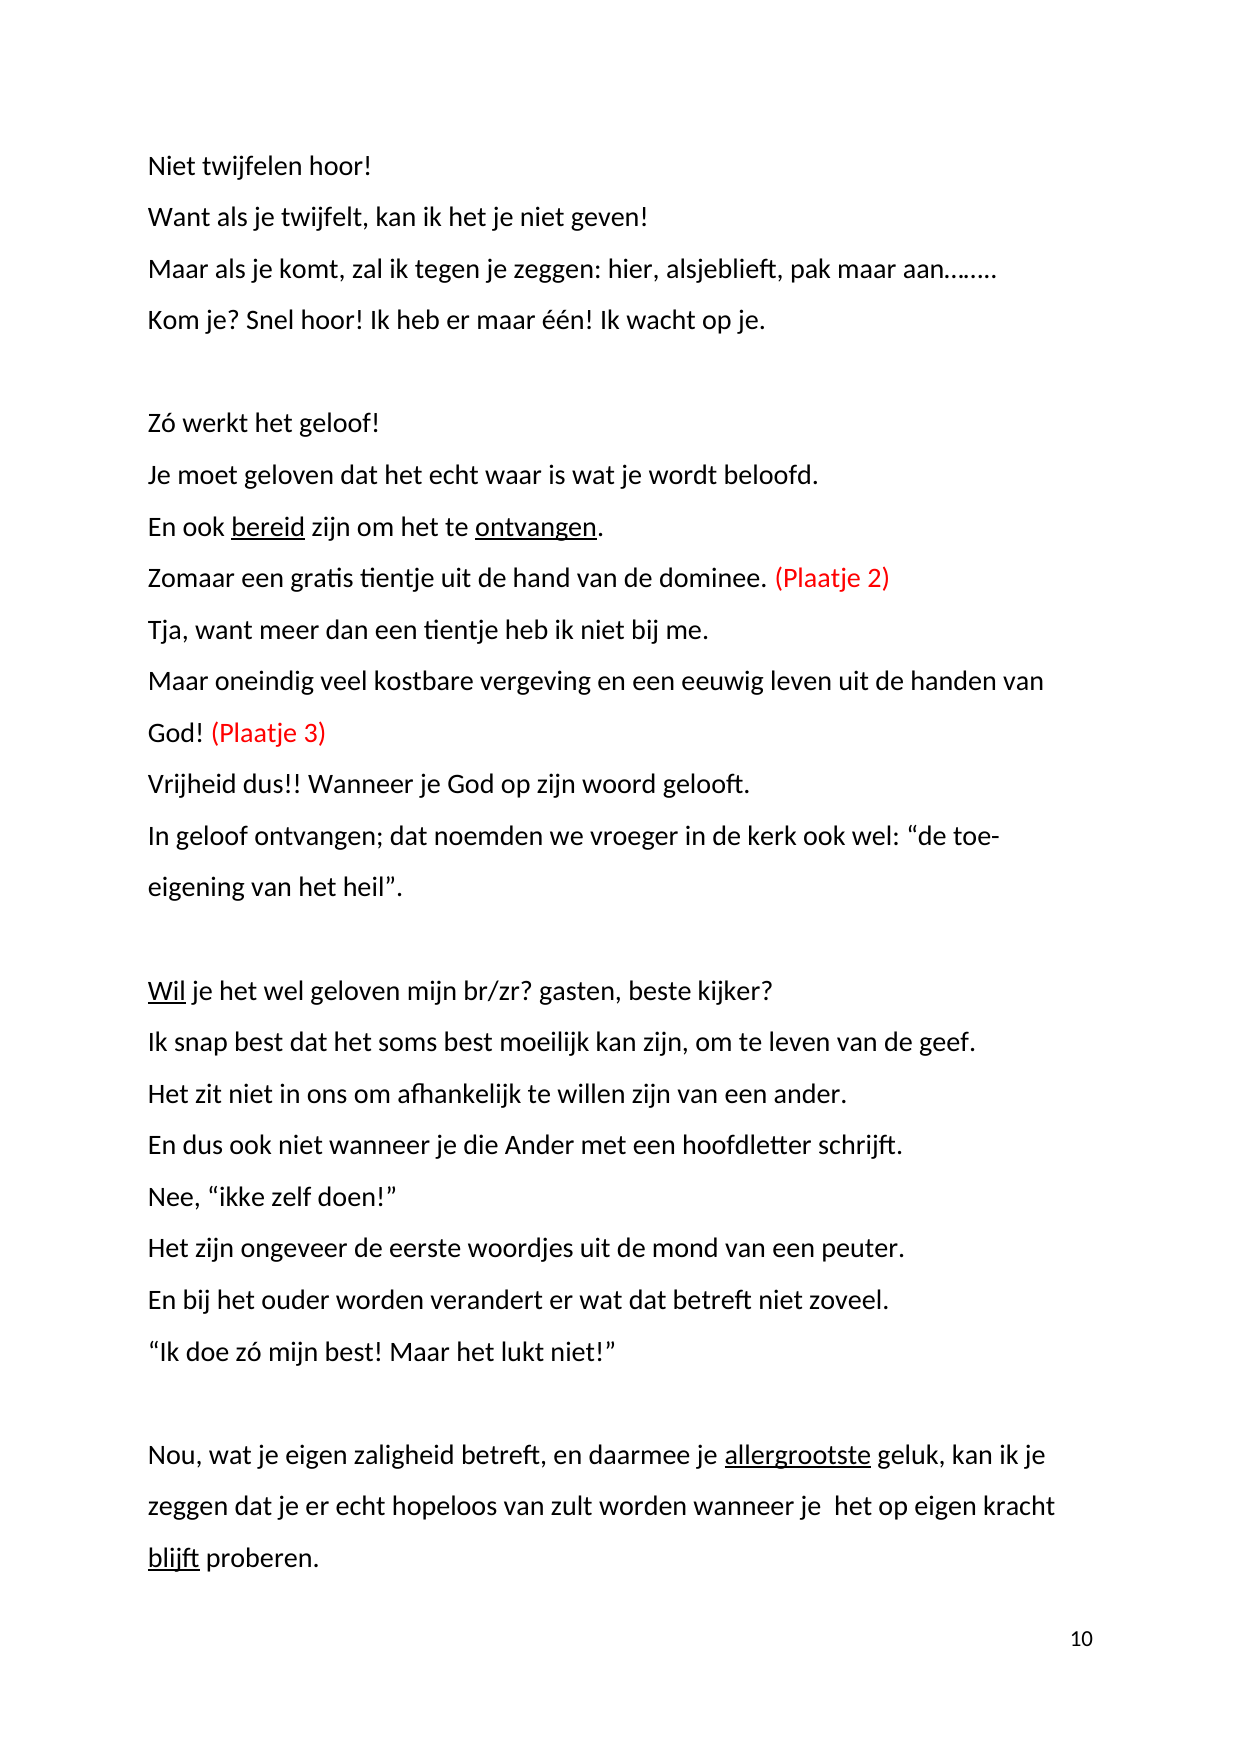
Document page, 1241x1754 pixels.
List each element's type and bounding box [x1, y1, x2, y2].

text [148, 148, 1093, 1574]
